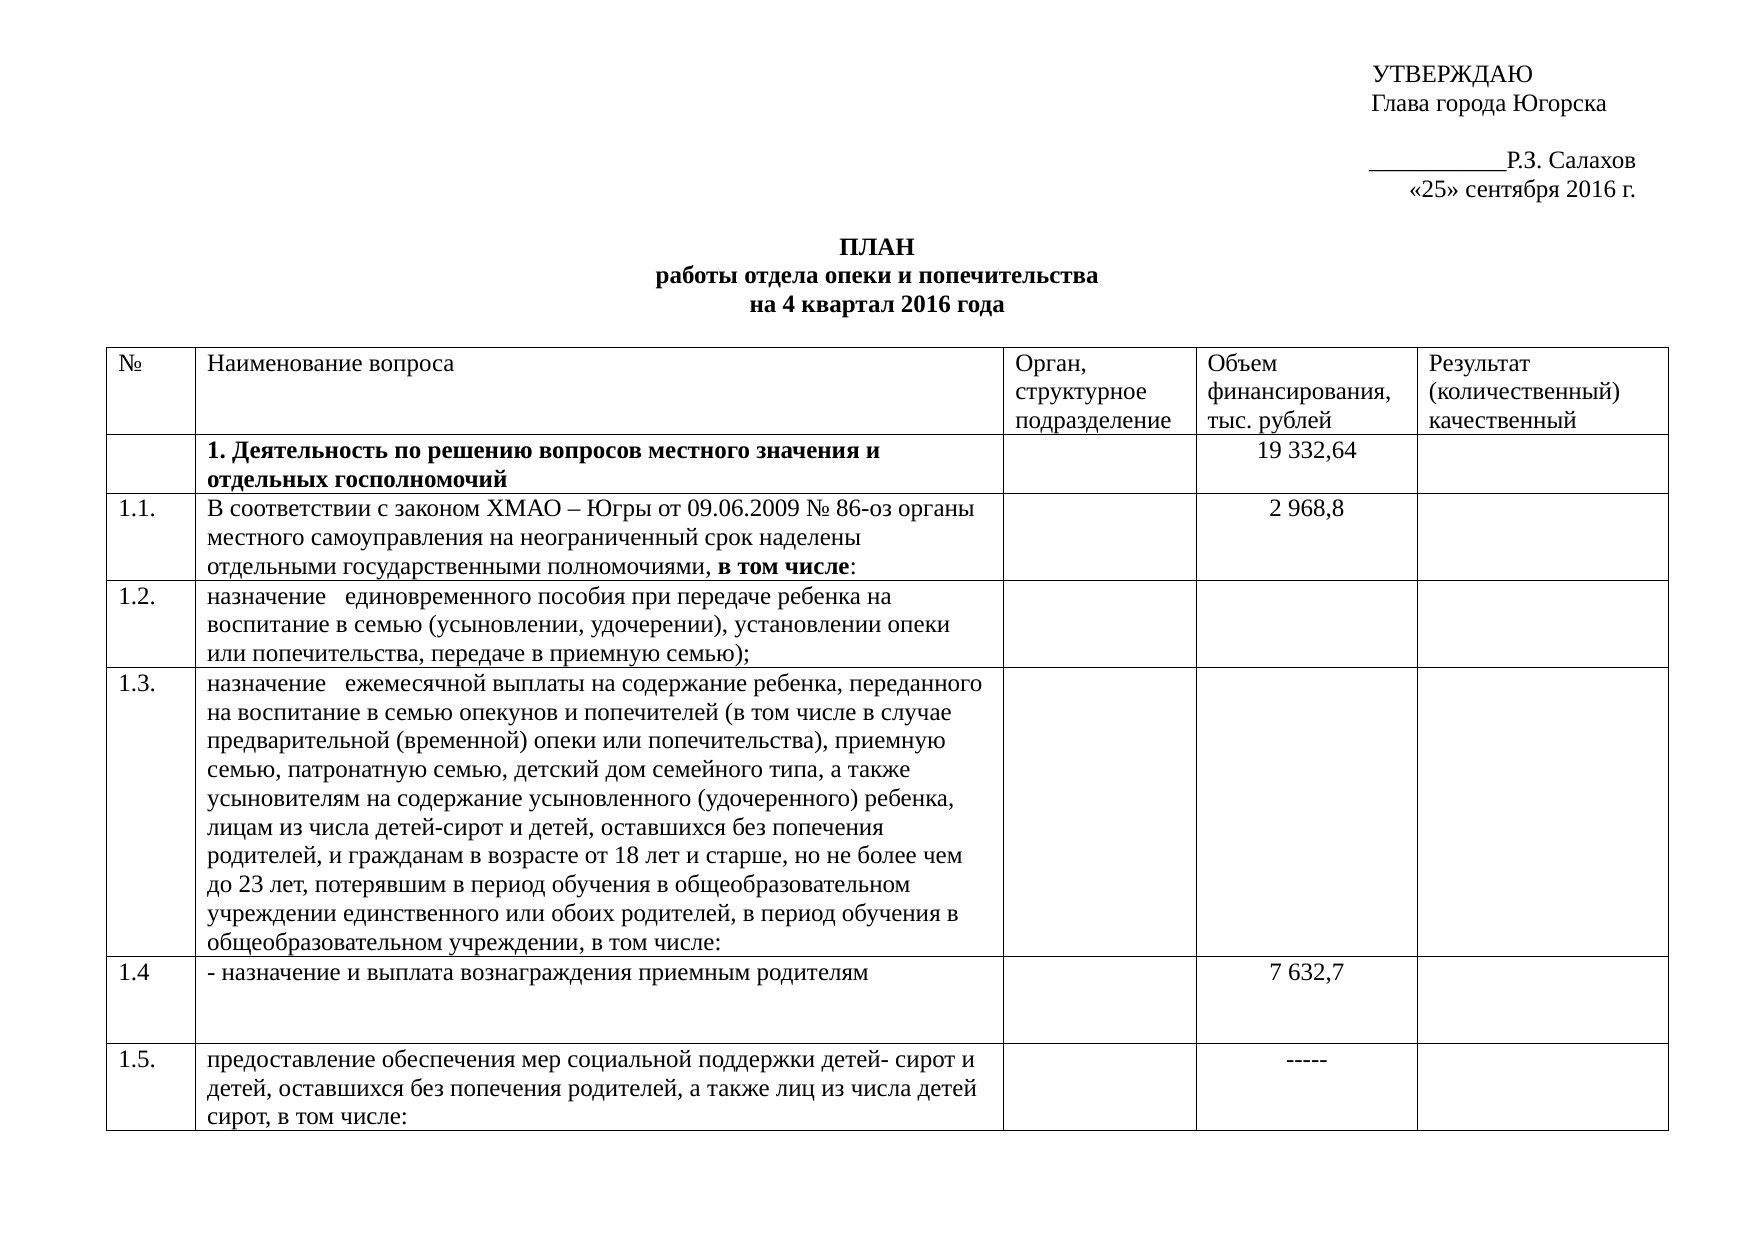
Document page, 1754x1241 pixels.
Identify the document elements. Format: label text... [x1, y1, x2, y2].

table_cell В соответствии с законом ХМАО – Югры от 09.06.2009 № 86-оз органы местного самоуправления на неограниченный срок наделены отдельными государственными полномочиями, в том числе: [196, 494, 1003, 580]
text ПЛАН [118, 232, 1636, 260]
table_cell 2 968,8 [1197, 494, 1417, 580]
table_cell [1418, 494, 1668, 580]
table_cell 1.2. [107, 581, 195, 667]
table_cell 1.5. [107, 1044, 195, 1130]
table_cell [1004, 957, 1196, 1043]
table_cell [1004, 494, 1196, 580]
table_cell [1418, 581, 1668, 667]
table_cell [1197, 581, 1417, 667]
table_header Орган, структурное подразделение [1004, 348, 1196, 434]
table_cell назначение единовременного пособия при передаче ребенка на воспитание в семью (усыновлении, удочерении), установлении опеки или попечительства, передаче в приемную семью); [196, 581, 1003, 667]
table_cell [1418, 1044, 1668, 1130]
table_header Объем финансирования, тыс. рублей [1197, 348, 1417, 434]
text Глава города Югорска [1298, 88, 1636, 117]
table_cell [1004, 668, 1196, 956]
table_cell [1004, 581, 1196, 667]
table_cell предоставление обеспечения мер социальной поддержки детей- сирот и детей, оставшихся без попечения родителей, а также лиц из числа детей сирот, в том числе: [196, 1044, 1003, 1130]
table_cell назначение ежемесячной выплаты на содержание ребенка, переданного на воспитание в семью опекунов и попечителей (в том числе в случае предварительной (временной) опеки или попечительства), приемную семью, патронатную семью, детский дом семейного типа, а также усыновителям на содержание усыновленного (удочеренного) ребенка, лицам из числа детей-сирот и детей, оставшихся без попечения родителей, и гражданам в возрасте от 18 лет и старше, но не более чем до 23 лет, потерявшим в период обучения в общеобразовательном учреждении единственного или обоих родителей, в период обучения в общеобразовательном учреждении, в том числе: [196, 668, 1003, 956]
table_cell [1418, 668, 1668, 956]
table_cell 19 332,64 [1197, 435, 1417, 492]
table_cell 1.4 [107, 957, 195, 1043]
table_header Результат (количественный) качественный [1418, 348, 1668, 434]
text ___________Р.З. Салахов [118, 117, 1636, 174]
text УТВЕРЖДАЮ [1372, 59, 1636, 88]
table_cell [1004, 435, 1196, 492]
text «25» сентября 2016 г. [118, 174, 1636, 203]
table_cell 1. Деятельность по решению вопросов местного значения и отдельных госполномочий [196, 435, 1003, 492]
table_cell 1.3. [107, 668, 195, 956]
table_cell [1418, 435, 1668, 492]
table_cell 7 632,7 [1197, 957, 1417, 1043]
table_cell [107, 435, 195, 492]
table_header № [107, 348, 195, 434]
text работы отдела опеки и попечительства [118, 260, 1636, 289]
text на 4 квартал 2016 года [118, 289, 1636, 318]
table_cell - назначение и выплата вознаграждения приемным родителям [196, 957, 1003, 1043]
table_cell 1.1. [107, 494, 195, 580]
table_cell ----- [1197, 1044, 1417, 1130]
table_cell [1004, 1044, 1196, 1130]
table_cell [1197, 668, 1417, 956]
table_cell [1418, 957, 1668, 1043]
table_header Наименование вопроса [196, 348, 1003, 434]
